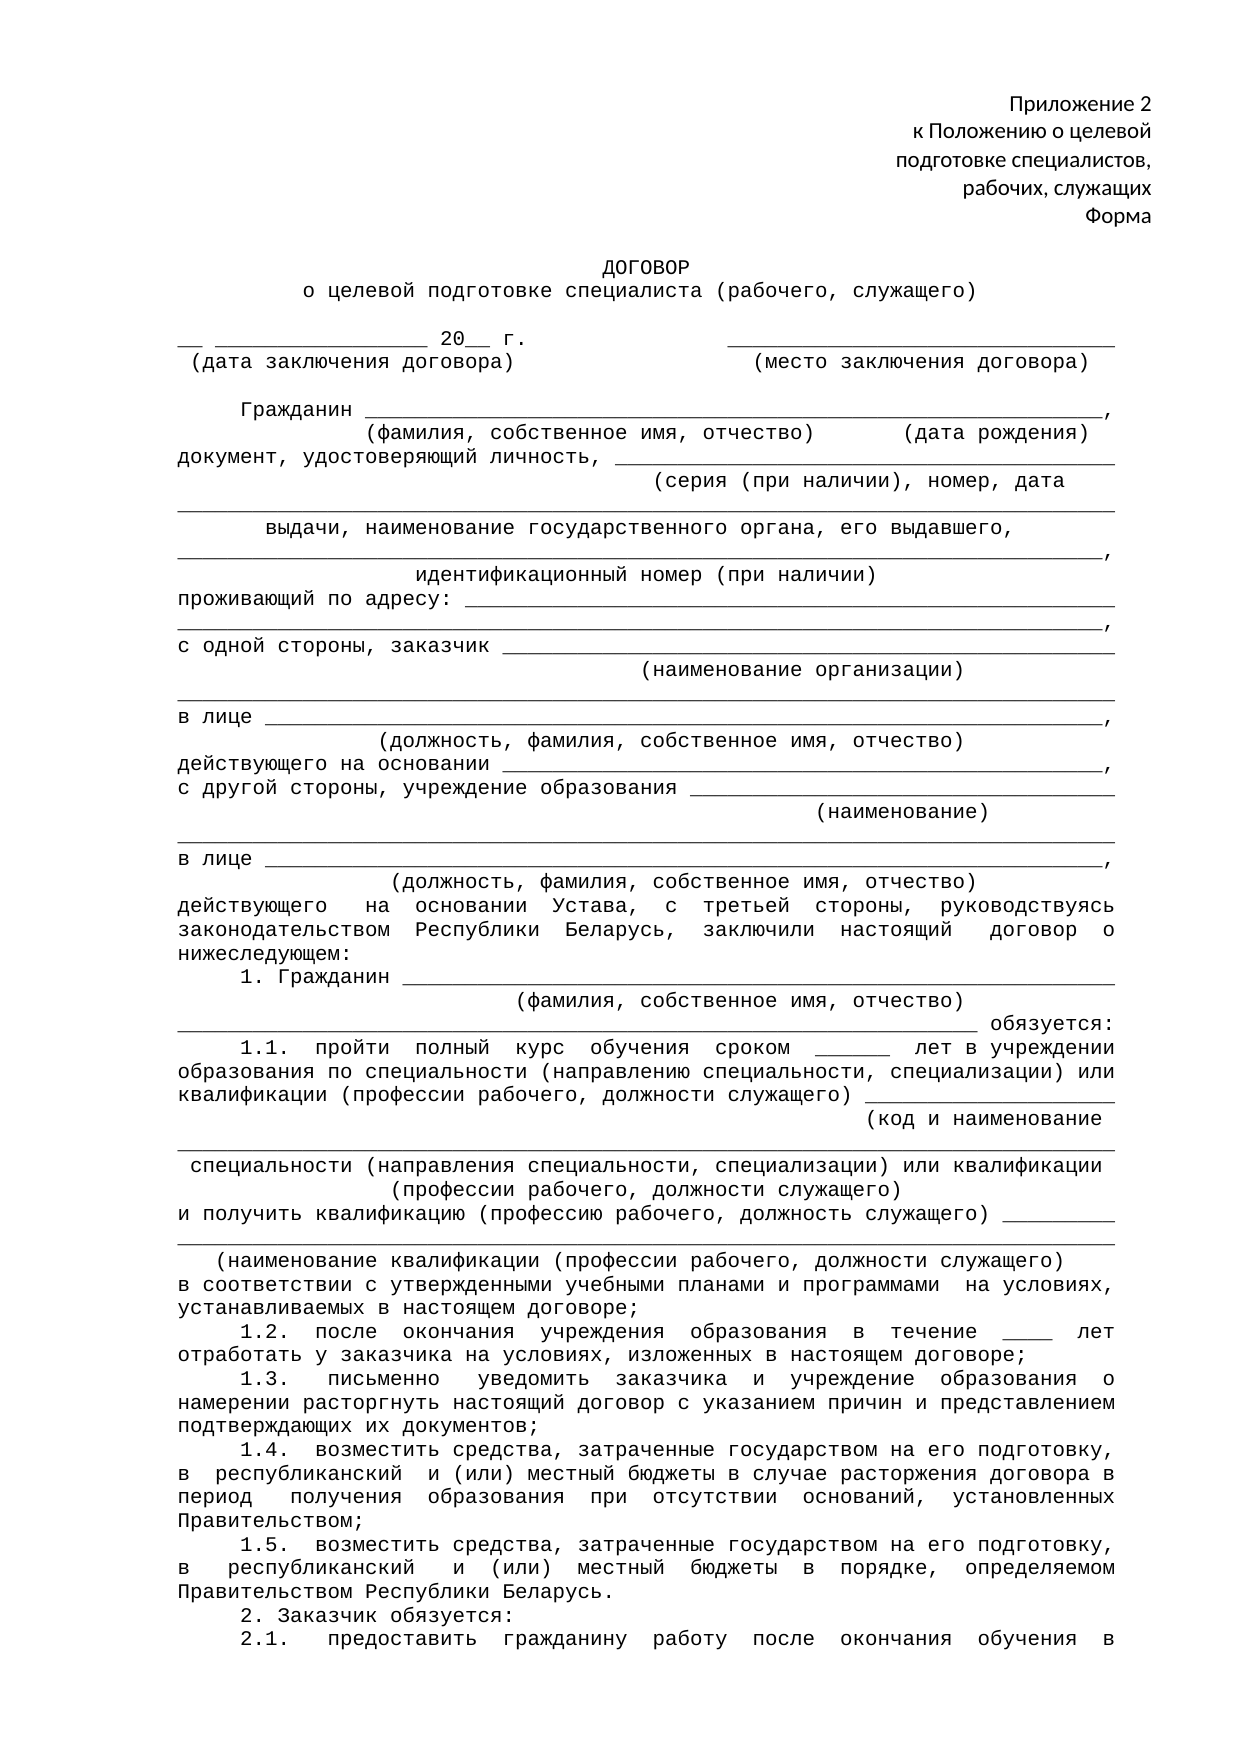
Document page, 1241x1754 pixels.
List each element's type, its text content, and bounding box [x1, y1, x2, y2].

text (профессии рабочего, должности служащего) [177, 1179, 1152, 1203]
text проживающий по адресу: ____________________________________________________ [177, 588, 1152, 611]
text период получения образования при отсутствии оснований, установленных [177, 1486, 1152, 1510]
text (код и наименование [177, 1108, 1152, 1132]
text в соответствии с утвержденными учебными планами и программами на условиях, [177, 1273, 1152, 1297]
text 1.4. возместить средства, затраченные государством на его подготовку, [177, 1439, 1152, 1463]
text законодательством Республики Беларусь, заключили настоящий договор о [177, 919, 1152, 942]
text 1.2. после окончания учреждения образования в течение ____ лет [177, 1321, 1152, 1344]
text ___________________________________________________________________________ [177, 1132, 1152, 1155]
text и получить квалификацию (профессию рабочего, должность служащего) _________ [177, 1203, 1152, 1226]
text подготовке специалистов, [177, 145, 1152, 173]
text 1.5. возместить средства, затраченные государством на его подготовку, [177, 1534, 1152, 1557]
text о целевой подготовке специалиста (рабочего, служащего) [177, 280, 1152, 304]
text 1.1. пройти полный курс обучения сроком ______ лет в учреждении [177, 1037, 1152, 1061]
text с другой стороны, учреждение образования __________________________________ [177, 777, 1152, 801]
text действующего на основании Устава, с третьей стороны, руководствуясь [177, 895, 1152, 919]
text документ, удостоверяющий личность, ________________________________________ [177, 446, 1152, 469]
text рабочих, служащих [177, 173, 1152, 201]
text __________________________________________________________________________, [177, 611, 1152, 635]
text ___________________________________________________________________________ [177, 682, 1152, 706]
text Форма [177, 201, 1152, 229]
text Правительством Республики Беларусь. [177, 1581, 1152, 1604]
text в республиканский и (или) местный бюджеты в случае расторжения договора в [177, 1463, 1152, 1486]
text подтверждающих их документов; [177, 1415, 1152, 1439]
text нижеследующем: [177, 942, 1152, 966]
text образования по специальности (направлению специальности, специализации) или [177, 1061, 1152, 1084]
text квалификации (профессии рабочего, должности служащего) ____________________ [177, 1084, 1152, 1108]
text (наименование организации) [177, 659, 1152, 682]
text действующего на основании ________________________________________________, [177, 753, 1152, 777]
text 1. Гражданин _________________________________________________________ [177, 966, 1152, 990]
text (наименование квалификации (профессии рабочего, должности служащего) [177, 1250, 1152, 1273]
text (серия (при наличии), номер, дата [177, 469, 1152, 493]
text Правительством; [177, 1510, 1152, 1534]
text устанавливаемых в настоящем договоре; [177, 1297, 1152, 1321]
text 2.1. предоставить гражданину работу после окончания обучения в [177, 1628, 1152, 1652]
text к Положению о целевой [177, 117, 1152, 145]
text с одной стороны, заказчик _________________________________________________ [177, 635, 1152, 659]
text __ _________________ 20__ г. _______________________________ [177, 328, 1152, 351]
text (наименование) [177, 801, 1152, 824]
text __________________________________________________________________________, [177, 541, 1152, 564]
text ___________________________________________________________________________ [177, 1226, 1152, 1250]
text (фамилия, собственное имя, отчество) [177, 990, 1152, 1013]
text (фамилия, собственное имя, отчество) (дата рождения) [177, 422, 1152, 446]
text (должность, фамилия, собственное имя, отчество) [177, 730, 1152, 753]
text в лице ___________________________________________________________________, [177, 706, 1152, 730]
text Приложение 2 [177, 89, 1152, 117]
text идентификационный номер (при наличии) [177, 564, 1152, 588]
text ___________________________________________________________________________ [177, 493, 1152, 517]
text ________________________________________________________________ обязуется: [177, 1013, 1152, 1037]
text выдачи, наименование государственного органа, его выдавшего, [177, 517, 1152, 541]
text специальности (направления специальности, специализации) или квалификации [177, 1155, 1152, 1179]
text 2. Заказчик обязуется: [177, 1604, 1152, 1628]
text в республиканский и (или) местный бюджеты в порядке, определяемом [177, 1557, 1152, 1581]
text 1.3. письменно уведомить заказчика и учреждение образования о [177, 1368, 1152, 1392]
text в лице ___________________________________________________________________, [177, 848, 1152, 872]
text ДОГОВОР [177, 257, 1152, 280]
text отработать у заказчика на условиях, изложенных в настоящем договоре; [177, 1344, 1152, 1368]
text (должность, фамилия, собственное имя, отчество) [177, 872, 1152, 895]
text (дата заключения договора) (место заключения договора) [177, 351, 1152, 375]
text ___________________________________________________________________________ [177, 824, 1152, 848]
text намерении расторгнуть настоящий договор с указанием причин и представлением [177, 1392, 1152, 1415]
text Гражданин ___________________________________________________________, [177, 399, 1152, 422]
